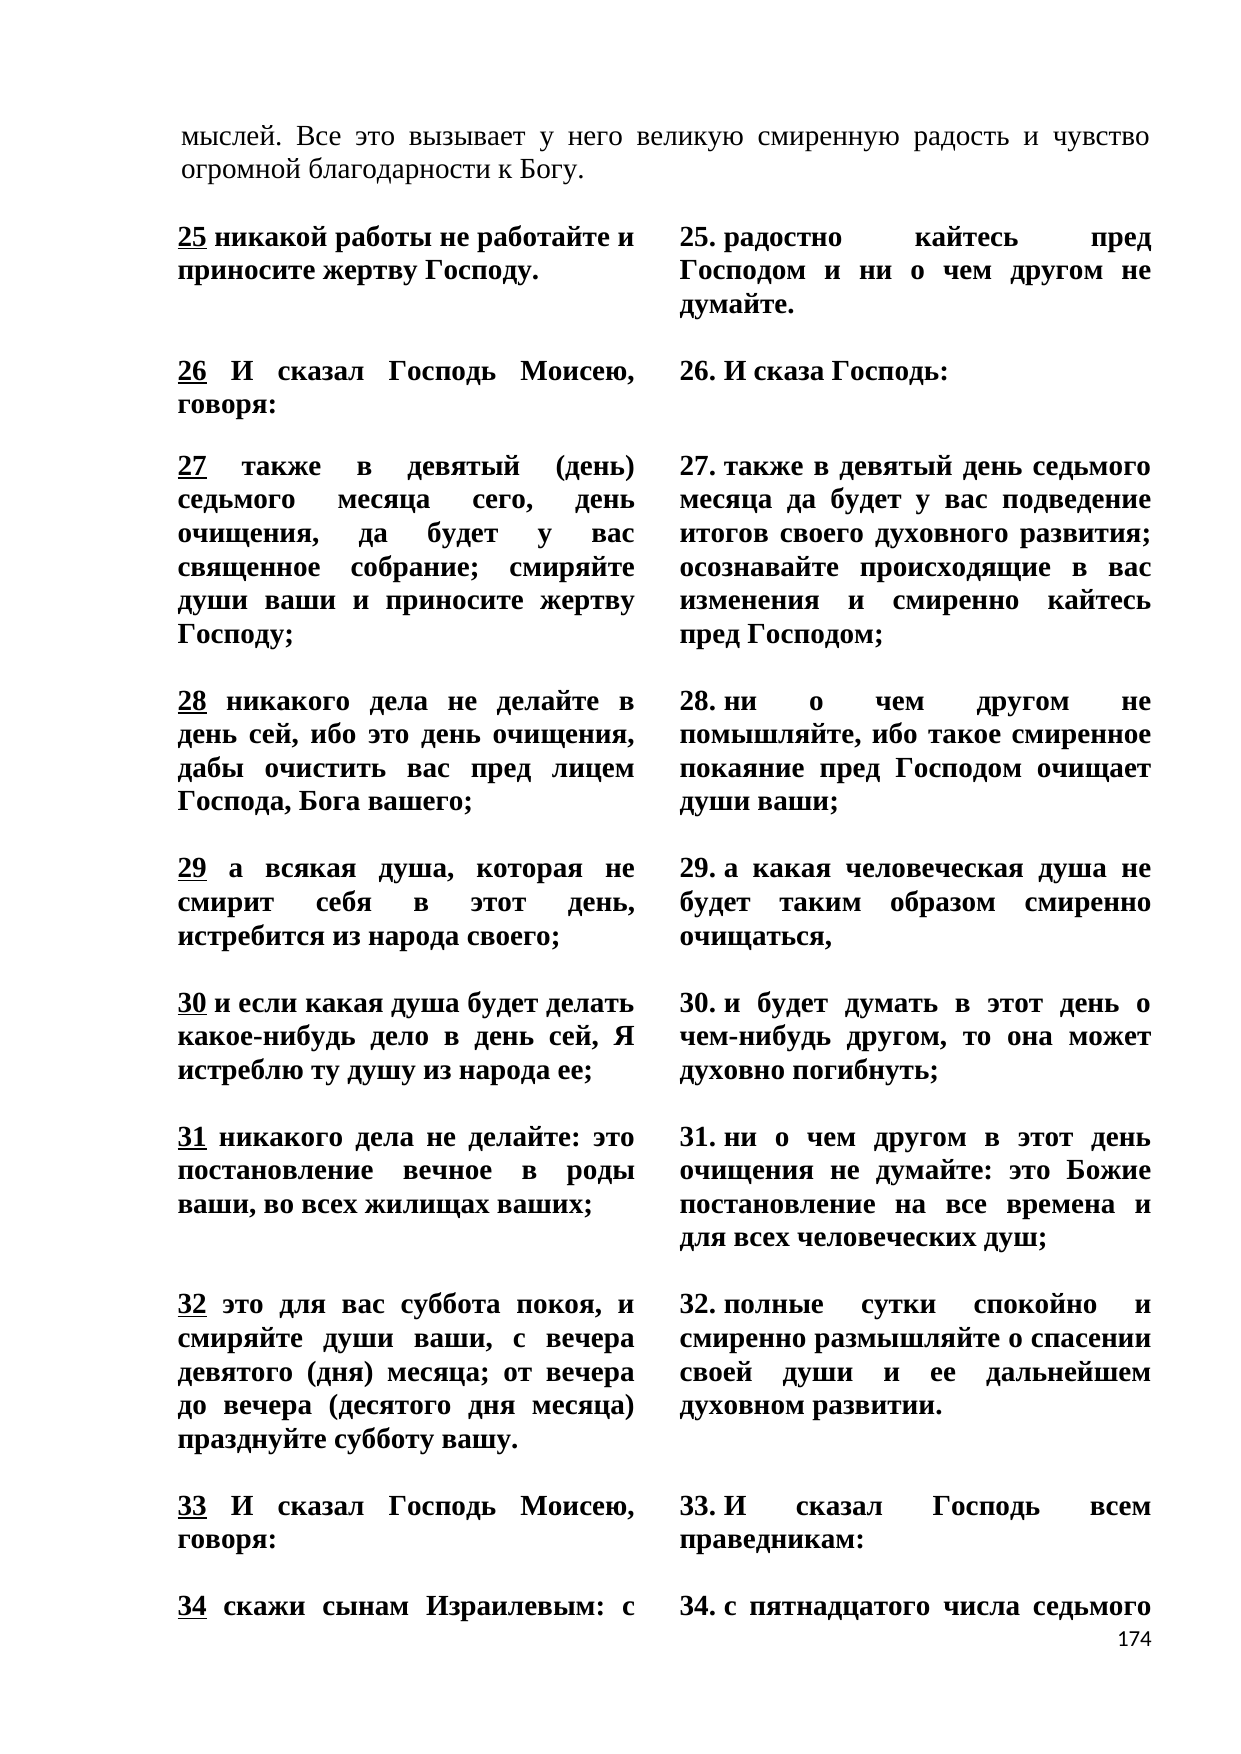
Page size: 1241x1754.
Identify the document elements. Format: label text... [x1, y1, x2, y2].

table_cell 27 также в девятый (день) седьмого месяца сего, день очищения, да будет у вас священное собрание; смиряйте души ваши и приносите жертву Господу; [166, 448, 664, 683]
table_cell ни о чем другом в этот день очищения не думайте: это Божие постановление на все времена и для всех человеческих душ; [664, 1119, 1163, 1287]
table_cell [166, 1589, 664, 1622]
table_cell И сказа Господь: [664, 353, 1163, 448]
table_cell радостно кайтесь пред Господом и ни о чем другом не думайте. [664, 219, 1163, 353]
table_cell ни о чем другом не помышляйте, ибо такое смиренное покаяние пред Господом очищает души ваши; [664, 683, 1163, 851]
table_cell также в девятый день седьмого месяца да будет у вас подведение итогов своего духовного развития; осознавайте происходящие в вас изменения и смиренно кайтесь пред Господом; [664, 448, 1163, 683]
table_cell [166, 118, 1163, 219]
table_cell 25 никакой работы не работайте и приносите жертву Господу. [166, 219, 664, 353]
table_cell а какая человеческая душа не будет таким образом смиренно очищаться, [664, 851, 1163, 985]
table_cell полные сутки спокойно и смиренно размышляйте о спасении своей души и ее дальнейшем духовном развитии. [664, 1287, 1163, 1488]
table_cell 32 это для вас суббота покоя, и смиряйте души ваши, с вечера девятого (дня) месяца; от вечера до вечера (десятого дня месяца) празднуйте субботу вашу. [166, 1287, 664, 1488]
table_cell 28 никакого дела не делайте в день сей, ибо это день очищения, дабы очистить вас пред лицем Господа, Бога вашего; [166, 683, 664, 851]
table_cell И сказал Господь всем праведникам: [664, 1488, 1163, 1588]
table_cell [664, 1589, 1163, 1622]
table_cell 26 И сказал Господь Моисею, говоря: [166, 353, 664, 448]
table_cell 33 И сказал Господь Моисею, говоря: [166, 1488, 664, 1588]
table_cell 31 никакого дела не делайте: это постановление вечное в роды ваши, во всех жилищах ваших; [166, 1119, 664, 1287]
table_cell и будет думать в этот день о чем-нибудь другом, то она может духовно погибнуть; [664, 985, 1163, 1119]
table_cell 29 а всякая душа, которая не смирит себя в этот день, истребится из народа своего; [166, 851, 664, 985]
table_cell 30 и если какая душа будет делать какое-нибудь дело в день сей, Я истреблю ту душу из народа ее; [166, 985, 664, 1119]
